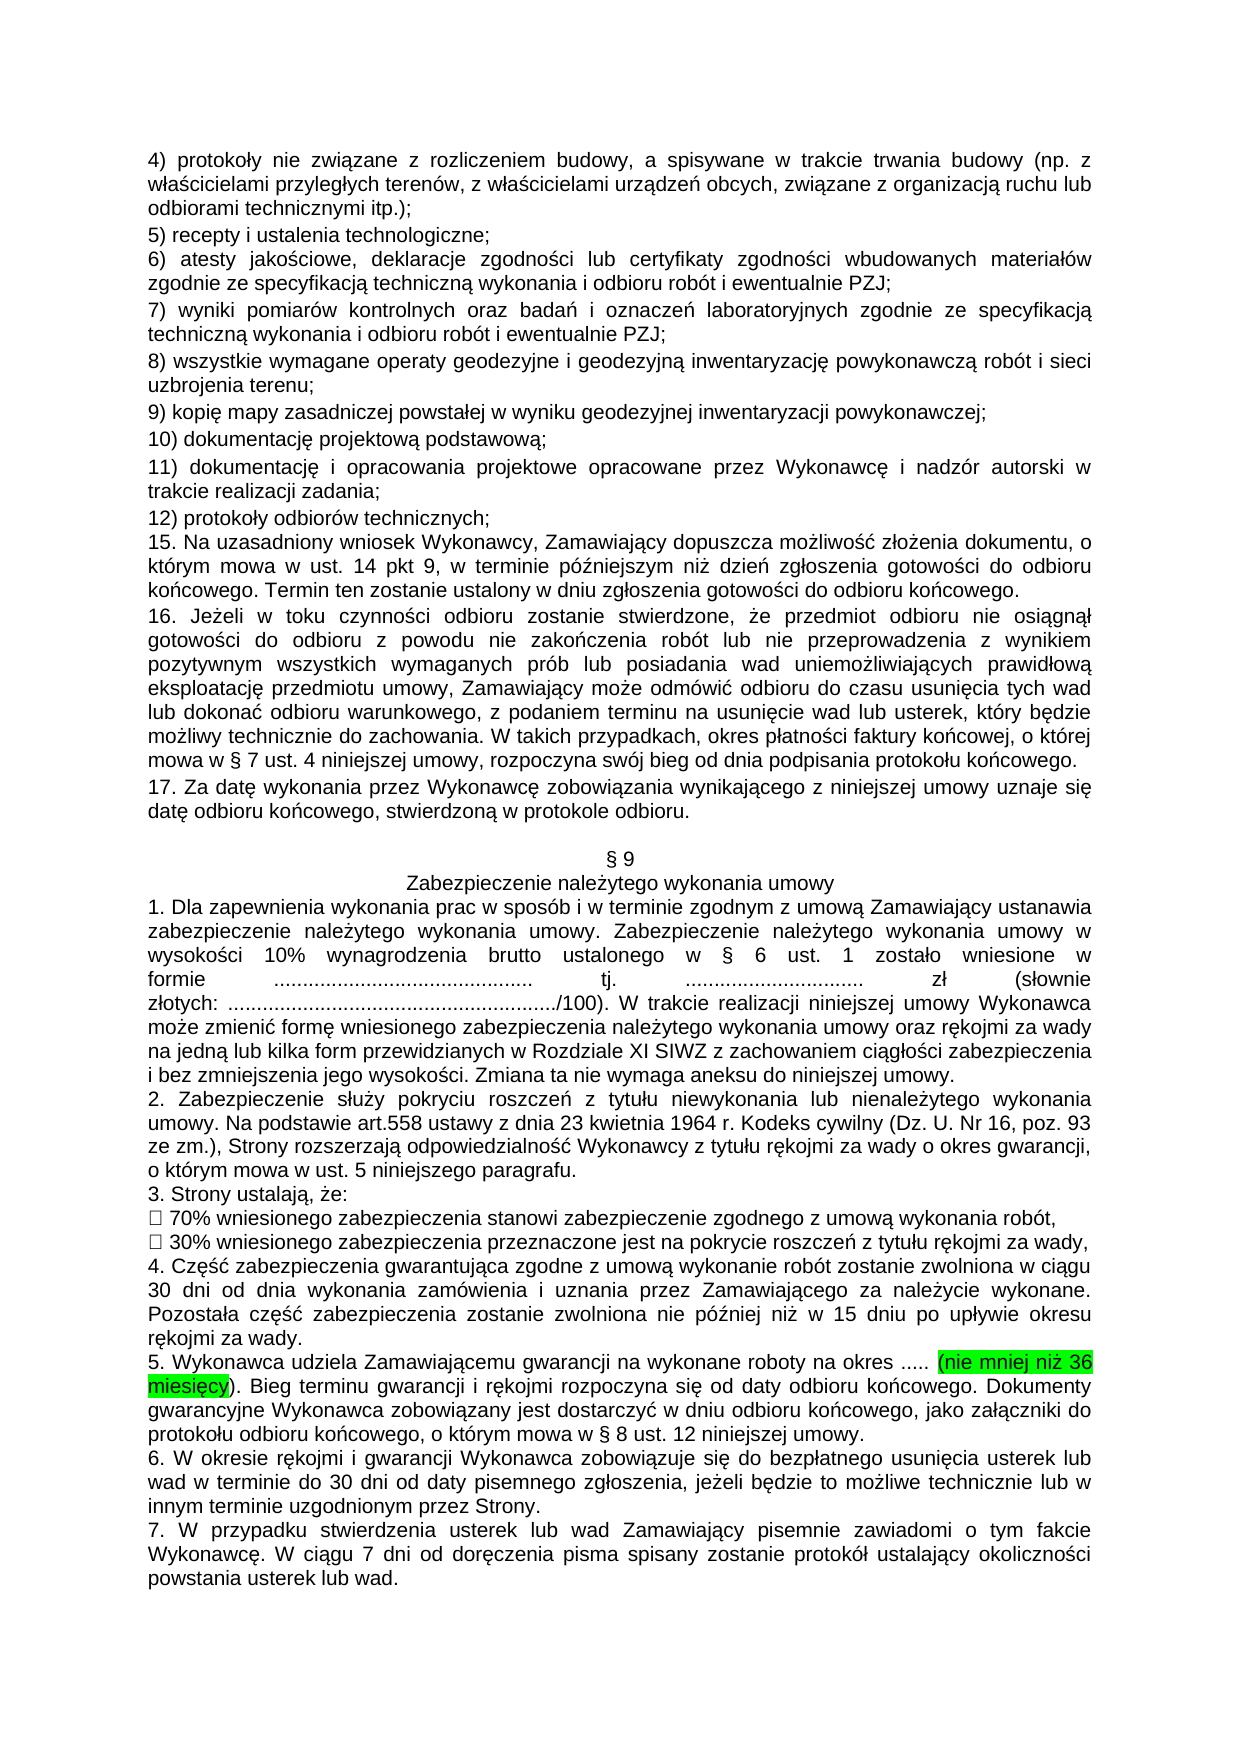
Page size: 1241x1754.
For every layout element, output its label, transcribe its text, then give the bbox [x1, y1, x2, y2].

text 4. Część zabezpieczenia gwarantująca zgodne z umową wykonanie robót zostanie zwolniona w ciągu 30 dni od dnia wykonania zamówienia i uznania przez Zamawiającego za należycie wykonane. Pozostała część zabezpieczenia zostanie zwolniona nie później niż w 15 dniu po upływie okresu rękojmi za wady. [148, 1254, 1093, 1350]
text 6) atesty jakościowe, deklaracje zgodności lub certyfikaty zgodności wbudowanych materiałów zgodnie ze specyfikacją techniczną wykonania i odbioru robót i ewentualnie PZJ; [148, 247, 1093, 294]
text 7) wyniki pomiarów kontrolnych oraz badań i oznaczeń laboratoryjnych zgodnie ze specyfikacją techniczną wykonania i odbioru robót i ewentualnie PZJ; [148, 298, 1093, 346]
text 9) kopię mapy zasadniczej powstałej w wyniku geodezyjnej inwentaryzacji powykonawczej; [148, 400, 1093, 424]
text 8) wszystkie wymagane operaty geodezyjne i geodezyjną inwentaryzację powykonawczą robót i sieci uzbrojenia terenu; [148, 349, 1093, 397]
text 2. Zabezpieczenie służy pokryciu roszczeń z tytułu niewykonania lub nienależytego wykonania umowy. Na podstawie art.558 ustawy z dnia 23 kwietnia 1964 r. Kodeks cywilny (Dz. U. Nr 16, poz. 93 ze zm.), Strony rozszerzają odpowiedzialność Wykonawcy z tytułu rękojmi za wady o okres gwarancji, o którym mowa w ust. 5 niniejszego paragrafu. [148, 1086, 1093, 1182]
text 10) dokumentację projektową podstawową; [148, 427, 1093, 451]
text 12) protokoły odbiorów technicznych; [148, 506, 1093, 529]
text 1. Dla zapewnienia wykonania prac w sposób i w terminie zgodnym z umową Zamawiający ustanawia zabezpieczenie należytego wykonania umowy. Zabezpieczenie należytego wykonania umowy w wysokości 10% wynagrodzenia brutto ustalonego w § 6 ust. 1 zostało wniesione w formie ............................................. tj. ............................... zł (słownie złotych: ........................................................./100). W trakcie realizacji niniejszej umowy Wykonawca może zmienić formę wniesionego zabezpieczenia należytego wykonania umowy oraz rękojmi za wady na jedną lub kilka form przewidzianych w Rozdziale XI SIWZ z zachowaniem ciągłości zabezpieczenia i bez zmniejszenia jego wysokości. Zmiana ta nie wymaga aneksu do niniejszej umowy. [148, 895, 1093, 1086]
text 3. Strony ustalają, że: [148, 1182, 1093, 1206]
text 7. W przypadku stwierdzenia usterek lub wad Zamawiający pisemnie zawiadomi o tym fakcie Wykonawcę. W ciągu 7 dni od doręczenia pisma spisany zostanie protokół ustalający okoliczności powstania usterek lub wad. [148, 1518, 1093, 1589]
text 5. Wykonawca udziela Zamawiającemu gwarancji na wykonane roboty na okres ..... (nie mniej niż 36 miesięcy). Bieg terminu gwarancji i rękojmi rozpoczyna się od daty odbioru końcowego. Dokumenty gwarancyjne Wykonawca zobowiązany jest dostarczyć w dniu odbioru końcowego, jako załączniki do protokołu odbioru końcowego, o którym mowa w § 8 ust. 12 niniejszej umowy. [148, 1350, 1093, 1446]
text  70% wniesionego zabezpieczenia stanowi zabezpieczenie zgodnego z umową wykonania robót, [148, 1206, 1093, 1230]
text 4) protokoły nie związane z rozliczeniem budowy, a spisywane w trakcie trwania budowy (np. z właścicielami przyległych terenów, z właścicielami urządzeń obcych, związane z organizacją ruchu lub odbiorami technicznymi itp.); [148, 148, 1093, 219]
text 15. Na uzasadniony wniosek Wykonawcy, Zamawiający dopuszcza możliwość złożenia dokumentu, o którym mowa w ust. 14 pkt 9, w terminie późniejszym niż dzień zgłoszenia gotowości do odbioru końcowego. Termin ten zostanie ustalony w dniu zgłoszenia gotowości do odbioru końcowego. [148, 529, 1093, 601]
text 17. Za datę wykonania przez Wykonawcę zobowiązania wynikającego z niniejszej umowy uznaje się datę odbioru końcowego, stwierdzoną w protokole odbioru. [148, 775, 1093, 823]
text 16. Jeżeli w toku czynności odbioru zostanie stwierdzone, że przedmiot odbioru nie osiągnął gotowości do odbioru z powodu nie zakończenia robót lub nie przeprowadzenia z wynikiem pozytywnym wszystkich wymaganych prób lub posiadania wad uniemożliwiających prawidłową eksploatację przedmiotu umowy, Zamawiający może odmówić odbioru do czasu usunięcia tych wad lub dokonać odbioru warunkowego, z podaniem terminu na usunięcie wad lub usterek, który będzie możliwy technicznie do zachowania. W takich przypadkach, okres płatności faktury końcowej, o której mowa w § 7 ust. 4 niniejszej umowy, rozpoczyna swój bieg od dnia podpisania protokołu końcowego. [148, 604, 1093, 772]
text  30% wniesionego zabezpieczenia przeznaczone jest na pokrycie roszczeń z tytułu rękojmi za wady, [148, 1230, 1093, 1254]
text 11) dokumentację i opracowania projektowe opracowane przez Wykonawcę i nadzór autorski w trakcie realizacji zadania; [148, 454, 1093, 502]
text 5) recepty i ustalenia technologiczne; [148, 223, 1093, 247]
text Zabezpieczenie należytego wykonania umowy [148, 871, 1093, 895]
text 6. W okresie rękojmi i gwarancji Wykonawca zobowiązuje się do bezpłatnego usunięcia usterek lub wad w terminie do 30 dni od daty pisemnego zgłoszenia, jeżeli będzie to możliwe technicznie lub w innym terminie uzgodnionym przez Strony. [148, 1446, 1093, 1518]
text § 9 [148, 847, 1093, 871]
